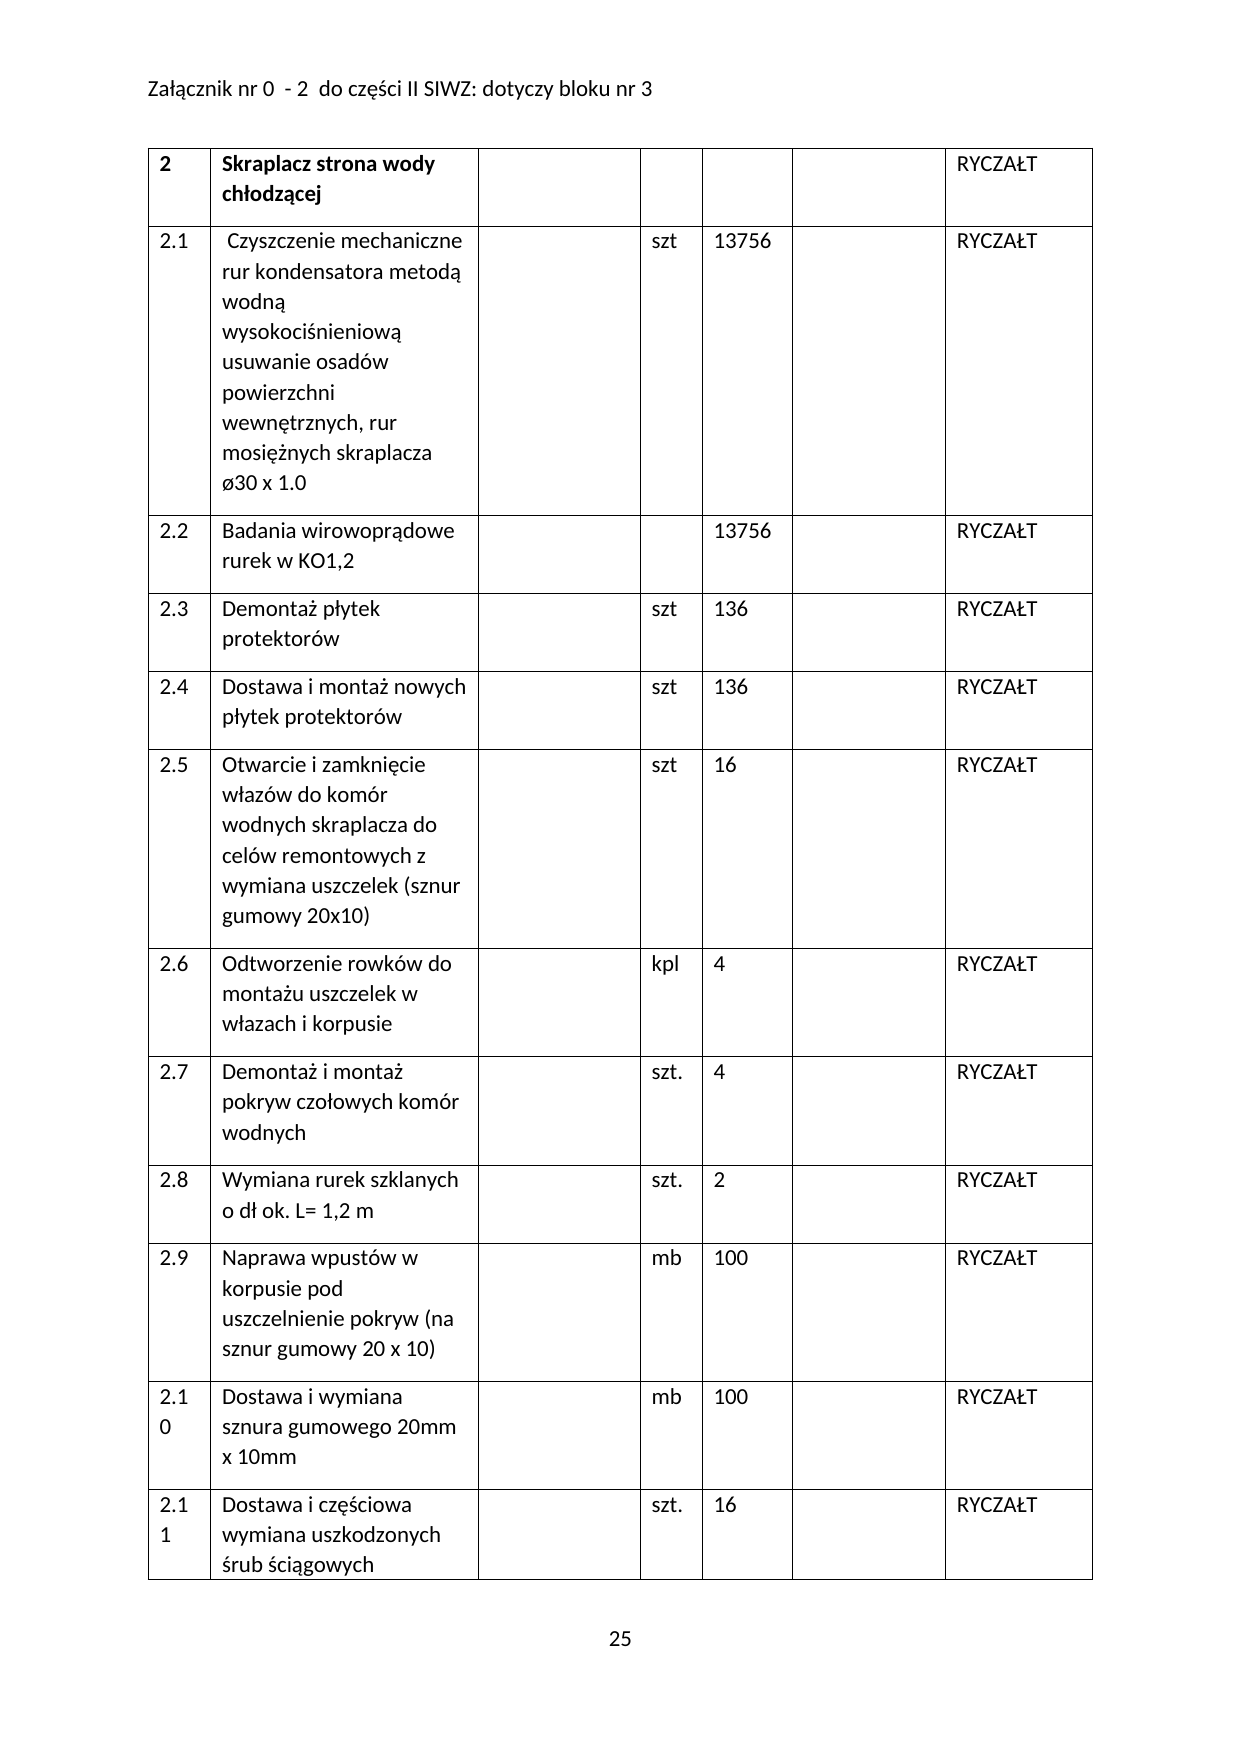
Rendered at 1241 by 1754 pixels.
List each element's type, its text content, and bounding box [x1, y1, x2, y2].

table_cell [479, 1382, 640, 1489]
table_cell [479, 516, 640, 593]
table_cell 16 [703, 750, 792, 948]
table_cell 13756 [703, 227, 792, 515]
table_cell [793, 750, 945, 948]
table_cell [793, 1490, 945, 1579]
table_cell szt. [641, 1490, 702, 1579]
table_cell mb [641, 1244, 702, 1381]
table_cell [703, 149, 792, 226]
table_cell RYCZAŁT [946, 227, 1092, 515]
table_cell [793, 516, 945, 593]
table_cell [479, 1166, 640, 1242]
table_cell 13756 [703, 516, 792, 593]
table_cell 4 [703, 949, 792, 1056]
table_cell 2.10 [149, 1382, 210, 1489]
table_cell [793, 1382, 945, 1489]
table_cell RYCZAŁT [946, 1057, 1092, 1164]
table_cell [793, 1057, 945, 1164]
table_cell 2.1 [149, 227, 210, 515]
table_cell [479, 1057, 640, 1164]
table_cell 2.9 [149, 1244, 210, 1381]
table_cell [479, 149, 640, 226]
table_cell Skraplacz strona wody chłodzącej [211, 149, 478, 226]
table_cell [479, 227, 640, 515]
table_cell RYCZAŁT [946, 1244, 1092, 1381]
table_cell [793, 1244, 945, 1381]
table_cell Demontaż i montaż pokryw czołowych komór wodnych [211, 1057, 478, 1164]
table_cell 136 [703, 672, 792, 749]
table_cell 2.4 [149, 672, 210, 749]
table_cell Dostawa i wymiana sznura gumowego 20mm x 10mm [211, 1382, 478, 1489]
table_cell [793, 149, 945, 226]
table_cell 2.6 [149, 949, 210, 1056]
table_cell 2 [149, 149, 210, 226]
table_cell RYCZAŁT [946, 949, 1092, 1056]
table_cell [479, 594, 640, 671]
table_cell Naprawa wpustów w korpusie pod uszczelnienie pokryw (na sznur gumowy 20 x 10) [211, 1244, 478, 1381]
table_cell [793, 949, 945, 1056]
table_cell Wymiana rurek szklanych o dł ok. L= 1,2 m [211, 1166, 478, 1242]
table_cell 2.2 [149, 516, 210, 593]
table_cell [641, 149, 702, 226]
table_cell 2.11 [149, 1490, 210, 1579]
table_cell 136 [703, 594, 792, 671]
table_cell [479, 1244, 640, 1381]
table_cell szt. [641, 1166, 702, 1242]
table_cell [793, 1166, 945, 1242]
table_cell [641, 516, 702, 593]
table_cell RYCZAŁT [946, 1166, 1092, 1242]
table_cell RYCZAŁT [946, 750, 1092, 948]
table_cell 4 [703, 1057, 792, 1164]
table_cell 100 [703, 1244, 792, 1381]
table_cell [793, 594, 945, 671]
table_cell 2.8 [149, 1166, 210, 1242]
table_cell szt [641, 672, 702, 749]
table_cell szt [641, 594, 702, 671]
table_cell Odtworzenie rowków do montażu uszczelek w włazach i korpusie [211, 949, 478, 1056]
table_cell Badania wirowoprądowe rurek w KO1,2 [211, 516, 478, 593]
table_cell [479, 672, 640, 749]
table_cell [211, 1490, 478, 1579]
table_cell 2.7 [149, 1057, 210, 1164]
table_cell szt [641, 227, 702, 515]
table_cell 100 [703, 1382, 792, 1489]
table_cell Czyszczenie mechaniczne rur kondensatora metodą wodną wysokociśnieniową usuwanie osadów powierzchni wewnętrznych, rur mosiężnych skraplacza ø30 x 1.0 [211, 227, 478, 515]
table_cell [479, 750, 640, 948]
table_cell RYCZAŁT [946, 1490, 1092, 1579]
table_cell Otwarcie i zamknięcie włazów do komór wodnych skraplacza do celów remontowych z wymiana uszczelek (sznur gumowy 20x10) [211, 750, 478, 948]
table_cell [793, 672, 945, 749]
table_cell [479, 949, 640, 1056]
table_cell 2 [703, 1166, 792, 1242]
table_cell kpl [641, 949, 702, 1056]
table_cell 2.5 [149, 750, 210, 948]
table_cell szt. [641, 1057, 702, 1164]
table_cell szt [641, 750, 702, 948]
table_cell RYCZAŁT [946, 1382, 1092, 1489]
table_cell [479, 1490, 640, 1579]
table_cell mb [641, 1382, 702, 1489]
table_cell Dostawa i montaż nowych płytek protektorów [211, 672, 478, 749]
table_cell RYCZAŁT [946, 672, 1092, 749]
table_cell Demontaż płytek protektorów [211, 594, 478, 671]
table_cell RYCZAŁT [946, 516, 1092, 593]
table_cell RYCZAŁT [946, 149, 1092, 226]
table_cell RYCZAŁT [946, 594, 1092, 671]
table_cell 16 [703, 1490, 792, 1579]
table_cell 2.3 [149, 594, 210, 671]
table_cell [793, 227, 945, 515]
